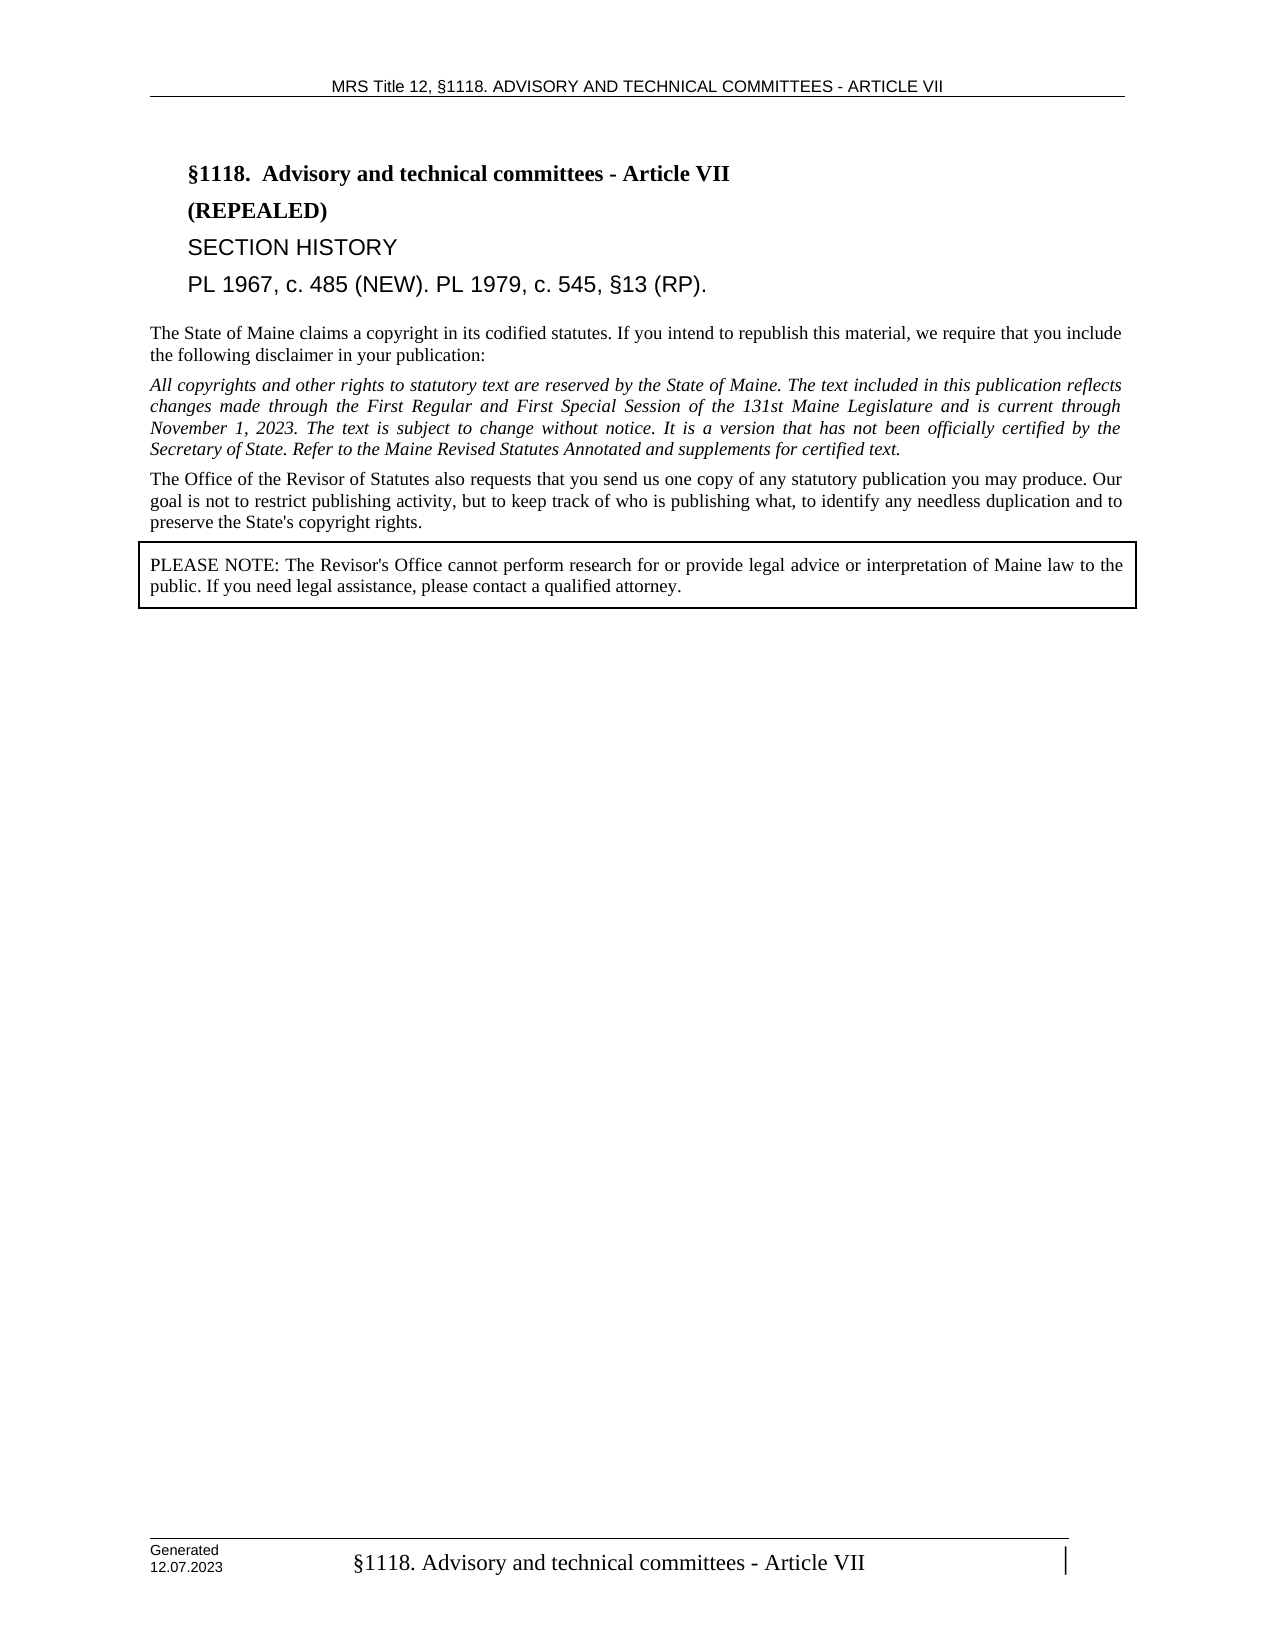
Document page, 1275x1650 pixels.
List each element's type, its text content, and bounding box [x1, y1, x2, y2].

text §1118. Advisory and technical committees - Article VII [187, 160, 1125, 187]
text PLEASE NOTE: The Revisor's Office cannot perform research for or provide legal advice or interpretation of Maine law to the public. If you need legal assistance, please contact a qualified attorney. [140, 543, 1135, 607]
text The State of Maine claims a copyright in its codified statutes. If you intend to republish this material, we require that you include the following disclaimer in your publication: [150, 322, 1125, 365]
text (REPEALED) [187, 197, 1125, 223]
text All copyrights and other rights to statutory text are reserved by the State of Maine. The text included in this publication reflects changes made through the First Regular and First Special Session of the 131st Maine Legislature and is current through November 1, 2023 . The text is subject to change without notice. It is a version that has not been officially certified by the Secretary of State. Refer to the Maine Revised Statutes Annotated and supplements for certified text. [150, 373, 1125, 460]
text The Office of the Revisor of Statutes also requests that you send us one copy of any statutory publication you may produce. Our goal is not to restrict publishing activity, but to keep track of who is publishing what, to identify any needless duplication and to preserve the State's copyright rights. [150, 468, 1125, 533]
text SECTION HISTORY [187, 234, 1125, 260]
text PL 1967, c. 485 (NEW). PL 1979, c. 545, §13 (RP). [187, 271, 1125, 297]
